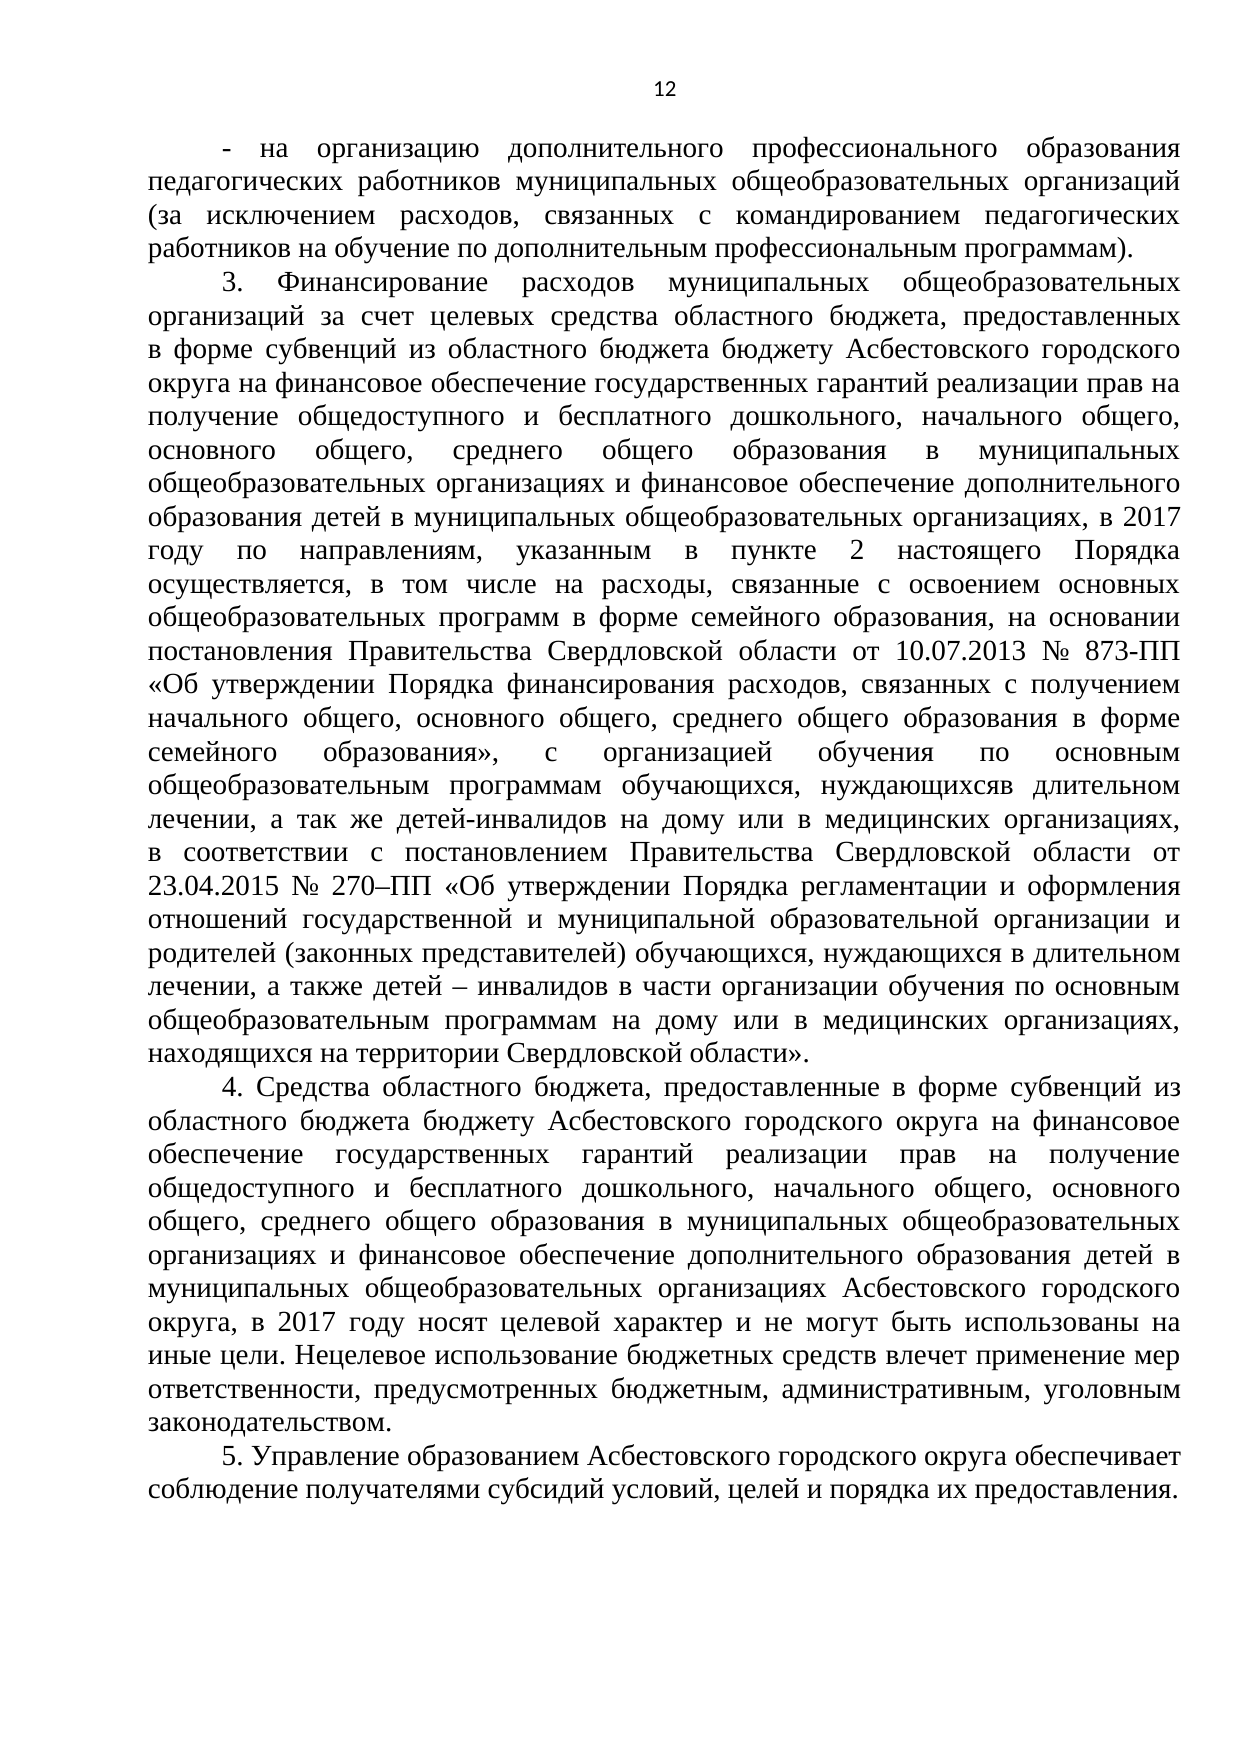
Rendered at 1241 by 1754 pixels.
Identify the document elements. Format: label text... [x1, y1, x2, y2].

text 3. Финансирование расходов муниципальных общеобразовательных организаций за счет целевых средства областного бюджета, предоставленных в форме субвенций из областного бюджета бюджету Асбестовского городского округа на финансовое обеспечение государственных гарантий реализации прав на получение общедоступного и бесплатного дошкольного, начального общего, основного общего, среднего общего образования в муниципальных общеобразовательных организациях и финансовое обеспечение дополнительного образования детей в муниципальных общеобразовательных организациях, в 2017 году по направлениям, указанным в пункте 2 настоящего Порядка осуществляется, в том числе на расходы, связанные с освоением основных общеобразовательных программ в форме семейного образования, на основании постановления Правительства Свердловской области от 10.07.2013 № 873-ПП «Об утверждении Порядка финансирования расходов, связанных с получением начального общего, основного общего, среднего общего образования в форме семейного образования», с организацией обучения по основным общеобразовательным программам обучающихся, нуждающихсяв длительном лечении, а так же детей-инвалидов на дому или в медицинских организациях, в соответствии с постановлением Правительства Свердловской области от 23.04.2015 № 270–ПП «Об утверждении Порядка регламентации и оформления отношений государственной и муниципальной образовательной организации и родителей (законных представителей) обучающихся, нуждающихся в длительном лечении, а также детей – инвалидов в части организации обучения по основным общеобразовательным программам на дому или в медицинских организациях, находящихся на территории Свердловской области». [148, 264, 1181, 1069]
text 4. Средства областного бюджета, предоставленные в форме субвенций из областного бюджета бюджету Асбестовского городского округа на финансовое обеспечение государственных гарантий реализации прав на получение общедоступного и бесплатного дошкольного, начального общего, основного общего, среднего общего образования в муниципальных общеобразовательных организациях и финансовое обеспечение дополнительного образования детей в муниципальных общеобразовательных организациях Асбестовского городского округа, в 2017 году носят целевой характер и не могут быть использованы на иные цели. Нецелевое использование бюджетных средств влечет применение мер ответственности, предусмотренных бюджетным, административным, уголовным законодательством. [148, 1069, 1181, 1438]
text 5. Управление образованием Асбестовского городского округа обеспечивает соблюдение получателями субсидий условий, целей и порядка их предоставления. [148, 1438, 1181, 1505]
text - на организацию дополнительного профессионального образования педагогических работников муниципальных общеобразовательных организаций (за исключением расходов, связанных с командированием педагогических работников на обучение по дополнительным профессиональным программам). [148, 130, 1181, 264]
